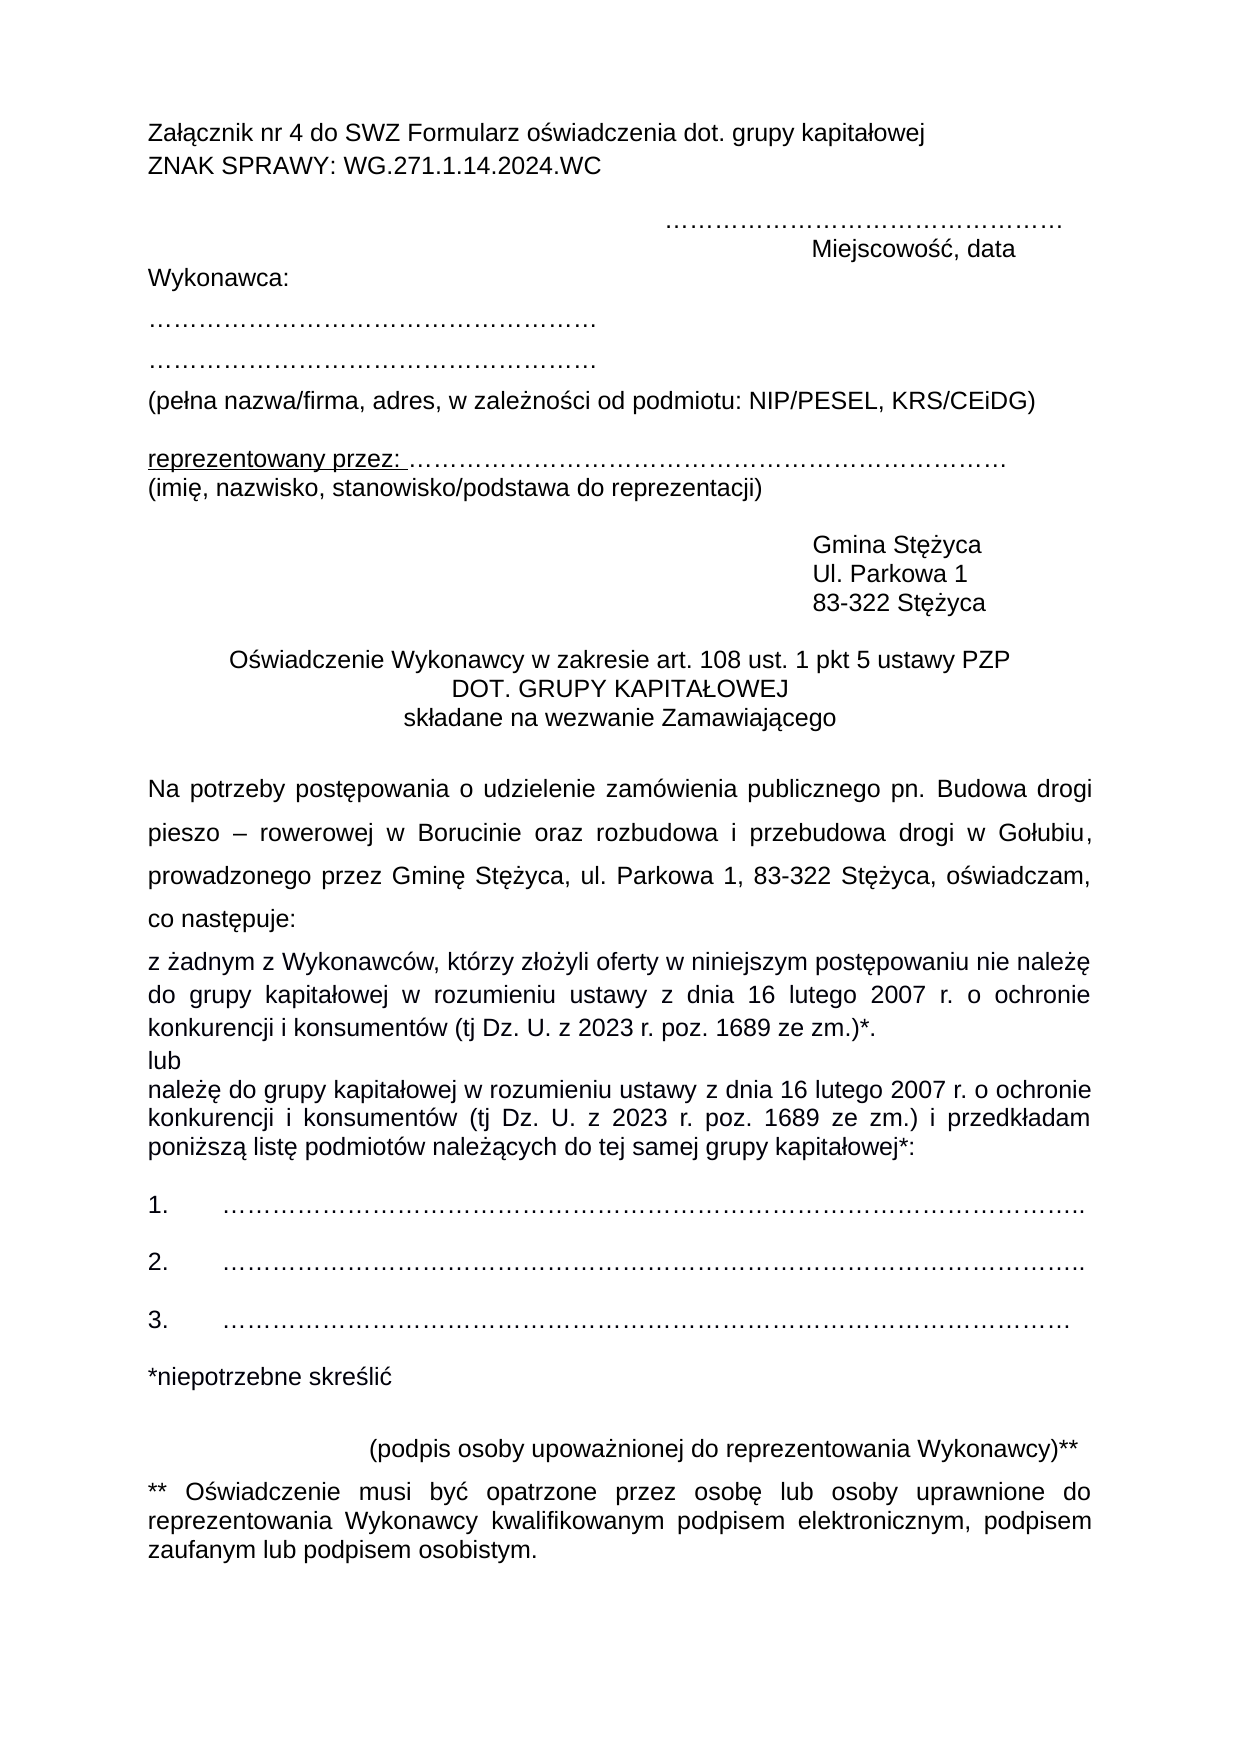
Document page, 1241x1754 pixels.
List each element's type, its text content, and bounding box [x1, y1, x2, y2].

text ** Oświadczenie musi być opatrzone przez osobę lub osoby uprawnione do reprezentowania Wykonawcy kwalifikowanym podpisem elektronicznym, podpisem zaufanym lub podpisem osobistym. [148, 1477, 1092, 1563]
text Oświadczenie Wykonawcy w zakresie art. 108 ust. 1 pkt 5 ustawy PZP [148, 645, 1092, 674]
text składane na wezwanie Zamawiającego [148, 702, 1092, 731]
text reprezentowany przez: ……………………………………………………………… [148, 444, 1092, 472]
text Gmina Stężyca [812, 530, 1092, 559]
text ………………………………………… [148, 205, 1092, 234]
text Wykonawca: [148, 262, 1092, 291]
text ……………………………………………… [148, 304, 1092, 332]
text (pełna nazwa/firma, adres, w zależności od podmiotu: NIP/PESEL, KRS/CEiDG) [148, 386, 1092, 415]
text ……………………………………………… [148, 345, 1092, 374]
text (imię, nazwisko, stanowisko/podstawa do reprezentacji) [148, 472, 1092, 501]
text (podpis osoby upoważnionej do reprezentowania Wykonawcy)** [148, 1434, 1092, 1463]
text Na potrzeby postępowania o udzielenie zamówienia publicznego pn. Budowa drogi pieszo – rowerowej w Borucinie oraz rozbudowa i przebudowa drogi w Gołubiu, prowadzonego przez Gminę Stężyca, ul. Parkowa 1, 83-322 Stężyca, oświadczam, co następuje: [148, 774, 1092, 932]
text Ul. Parkowa 1 [812, 559, 1092, 587]
text Załącznik nr 4 do SWZ Formularz oświadczenia dot. grupy kapitałowej [148, 118, 1092, 147]
text 83-322 Stężyca [812, 587, 1092, 616]
text z żadnym z Wykonawców, którzy złożyli oferty w niniejszym postępowaniu nie należę do grupy kapitałowej w rozumieniu ustawy z dnia 16 lutego 2007 r. o ochronie konkurencji i konsumentów (tj Dz. U. z 2023 r. poz. 1689 ze zm.)*. [148, 947, 1092, 1042]
text 2. ………………………………………………………………………………………….. [148, 1247, 1092, 1276]
text 1. ………………………………………………………………………………………….. [148, 1190, 1092, 1218]
text *niepotrzebne skreślić [148, 1362, 1092, 1391]
text DOT. GRUPY KAPITAŁOWEJ [103, 674, 1092, 702]
text Miejscowość, data [148, 234, 1092, 262]
text lub [148, 1046, 1092, 1075]
text należę do grupy kapitałowej w rozumieniu ustawy z dnia 16 lutego 2007 r. o ochronie konkurencji i konsumentów (tj Dz. U. z 2023 r. poz. 1689 ze zm.) i przedkładam poniższą listę podmiotów należących do tej samej grupy kapitałowej*: [148, 1075, 1092, 1161]
text 3. ………………………………………………………………………………………… [148, 1305, 1092, 1333]
text ZNAK SPRAWY: WG.271.1.14.2024.WC [148, 151, 1092, 180]
